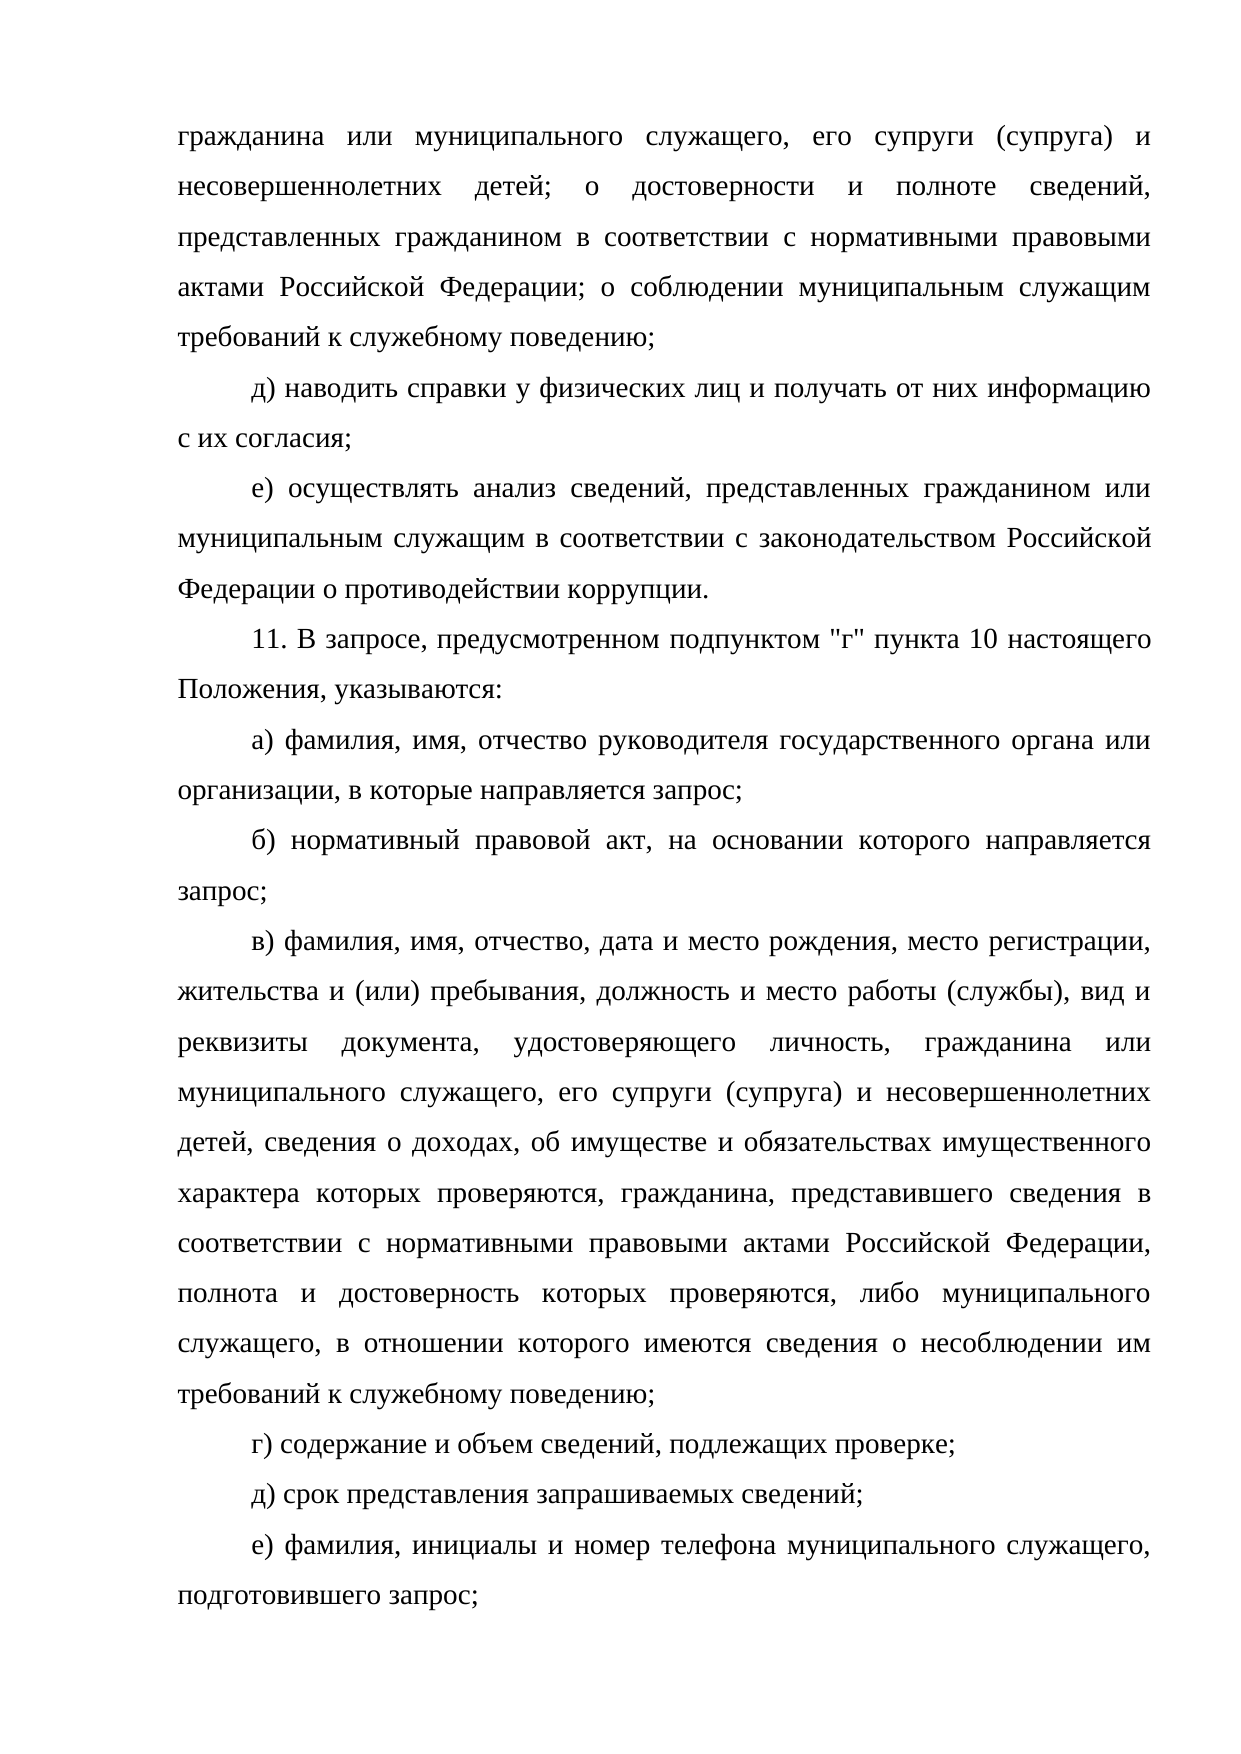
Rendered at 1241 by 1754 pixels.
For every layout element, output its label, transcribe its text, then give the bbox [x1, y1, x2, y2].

text г) содержание и объем сведений, подлежащих проверке; [177, 1426, 1152, 1460]
text 11. В запросе, предусмотренном подпунктом "г" пункта 10 настоящего Положения, указываются: [177, 621, 1152, 705]
text е) фамилия, инициалы и номер телефона муниципального служащего, подготовившего запрос; [177, 1527, 1152, 1611]
text б) нормативный правовой акт, на основании которого направляется запрос; [177, 822, 1152, 906]
text д) наводить справки у физических лиц и получать от них информацию с их согласия; [177, 370, 1152, 453]
text е) осуществлять анализ сведений, представленных гражданином или муниципальным служащим в соответствии с законодательством Российской Федерации о противодействии коррупции. [177, 470, 1152, 604]
text в) фамилия, имя, отчество, дата и место рождения, место регистрации, жительства и (или) пребывания, должность и место работы (службы), вид и реквизиты документа, удостоверяющего личность, гражданина или муниципального служащего, его супруги (супруга) и несовершеннолетних детей, сведения о доходах, об имуществе и обязательствах имущественного характера которых проверяются, гражданина, представившего сведения в соответствии с нормативными правовыми актами Российской Федерации, полнота и достоверность которых проверяются, либо муниципального служащего, в отношении которого имеются сведения о несоблюдении им требований к служебному поведению; [177, 923, 1152, 1409]
text а) фамилия, имя, отчество руководителя государственного органа или организации, в которые направляется запрос; [177, 722, 1152, 806]
text д) срок представления запрашиваемых сведений; [177, 1477, 1152, 1510]
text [177, 118, 1152, 353]
